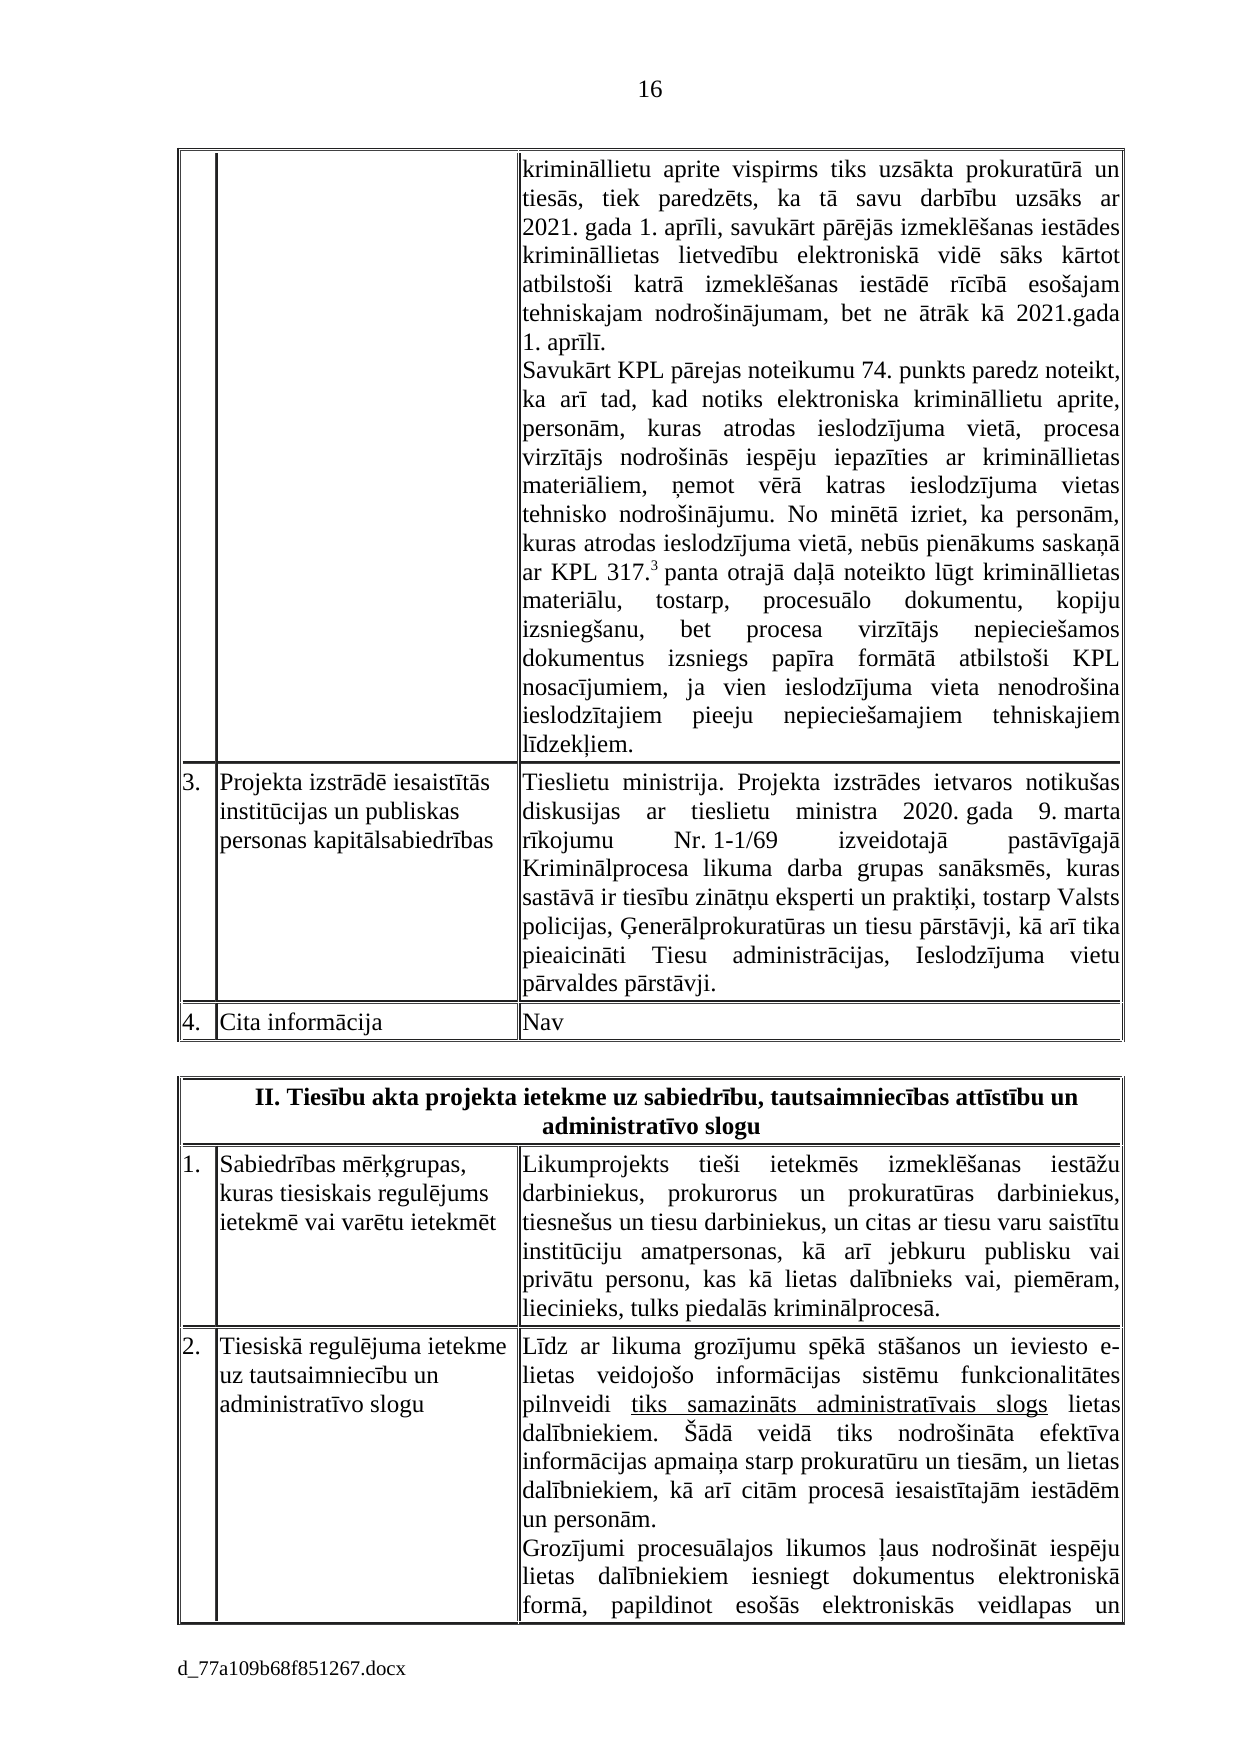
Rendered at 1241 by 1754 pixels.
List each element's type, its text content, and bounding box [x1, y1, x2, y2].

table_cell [519, 1325, 1122, 1622]
table_cell Projekta izstrādē iesaistītās institūcijas un publiskas personas kapitālsabiedrības [218, 764, 517, 1000]
table_cell Nav [521, 1000, 1122, 1039]
table_cell 1. [181, 1143, 215, 1325]
table_cell Likumprojekts tieši ietekmēs izmeklēšanas iestāžu darbiniekus, prokurorus un prokuratūras darbiniekus, tiesnešus un tiesu darbiniekus, un citas ar tiesu varu saistītu institūciju amatpersonas, kā arī jebkuru publisku vai privātu personu, kas kā lietas dalībnieks vai, piemēram, liecinieks, tulks piedalās kriminālprocesā. [521, 1143, 1122, 1325]
table_cell 4. [181, 1000, 215, 1039]
table_cell 2. [181, 1325, 216, 1622]
table_cell II. Tiesību akta projekta ietekme uz sabiedrību, tautsaimniecības attīstību un administratīvo slogu [181, 1076, 1123, 1143]
table_cell Tieslietu ministrija. Projekta izstrādes ietvaros notikušas diskusijas ar tieslietu ministra 2020. gada 9. marta rīkojumu Nr. 1-1/69 izveidotajā pastāvīgajā Kriminālprocesa likuma darba grupas sanāksmēs, kuras sastāvā ir tiesību zinātņu eksperti un praktiķi, tostarp Valsts policijas, Ģenerālprokuratūras un tiesu pārstāvji, kā arī tika pieaicināti Tiesu administrācijas, Ieslodzījuma vietu pārvaldes pārstāvji. [521, 761, 1122, 1000]
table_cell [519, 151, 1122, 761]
table_cell 3. [181, 761, 215, 1000]
table_cell Sabiedrības mērķgrupas, kuras tiesiskais regulējums ietekmē vai varētu ietekmēt [218, 1147, 517, 1325]
table_cell Cita informācija [218, 1004, 517, 1039]
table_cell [216, 149, 519, 761]
table_cell [179, 1039, 1123, 1076]
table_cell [216, 1325, 519, 1622]
table_cell 2. [181, 151, 216, 761]
